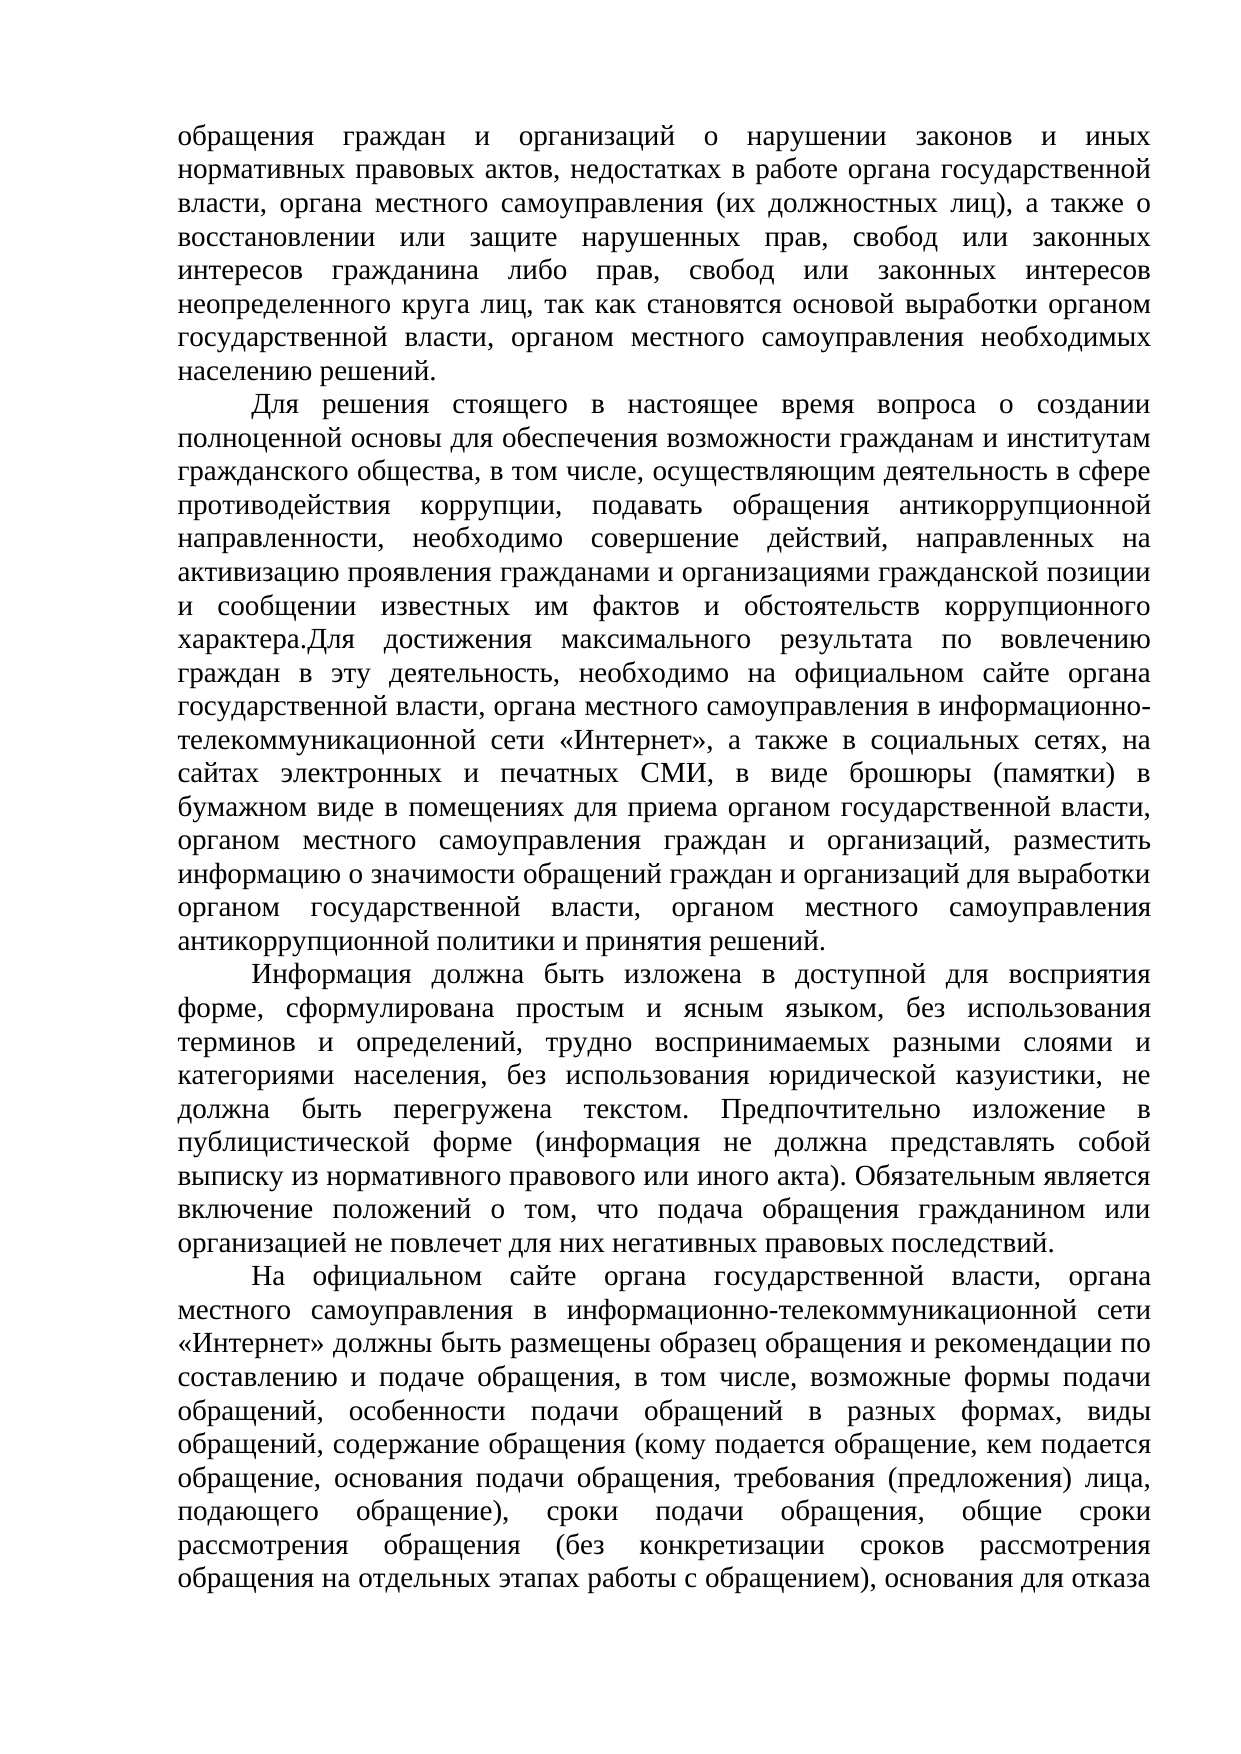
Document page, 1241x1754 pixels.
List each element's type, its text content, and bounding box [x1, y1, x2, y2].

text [177, 118, 1152, 386]
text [177, 1258, 1152, 1594]
text Для решения стоящего в настоящее время вопроса о создании полноценной основы для обеспечения возможности гражданам и институтам гражданского общества, в том числе, осуществляющим деятельность в сфере противодействия коррупции, подавать обращения антикоррупционной направленности, необходимо совершение действий, направленных на активизацию проявления гражданами и организациями гражданской позиции и сообщении известных им фактов и обстоятельств коррупционного характера.Для достижения максимального результата по вовлечению граждан в эту деятельность, необходимо на официальном сайте органа государственной власти, органа местного самоуправления в информационно-телекоммуникационной сети «Интернет», а также в социальных сетях, на сайтах электронных и печатных СМИ, в виде брошюры (памятки) в бумажном виде в помещениях для приема органом государственной власти, органом местного самоуправления граждан и организаций, разместить информацию о значимости обращений граждан и организаций для выработки органом государственной власти, органом местного самоуправления антикоррупционной политики и принятия решений. [177, 386, 1152, 957]
text Информация должна быть изложена в доступной для восприятия форме, сформулирована простым и ясным языком, без использования терминов и определений, трудно воспринимаемых разными слоями и категориями населения, без использования юридической казуистики, не должна быть перегружена текстом. Предпочтительно изложение в публицистической форме (информация не должна представлять собой выписку из нормативного правового или иного акта). Обязательным является включение положений о том, что подача обращения гражданином или организацией не повлечет для них негативных правовых последствий. [177, 957, 1152, 1258]
